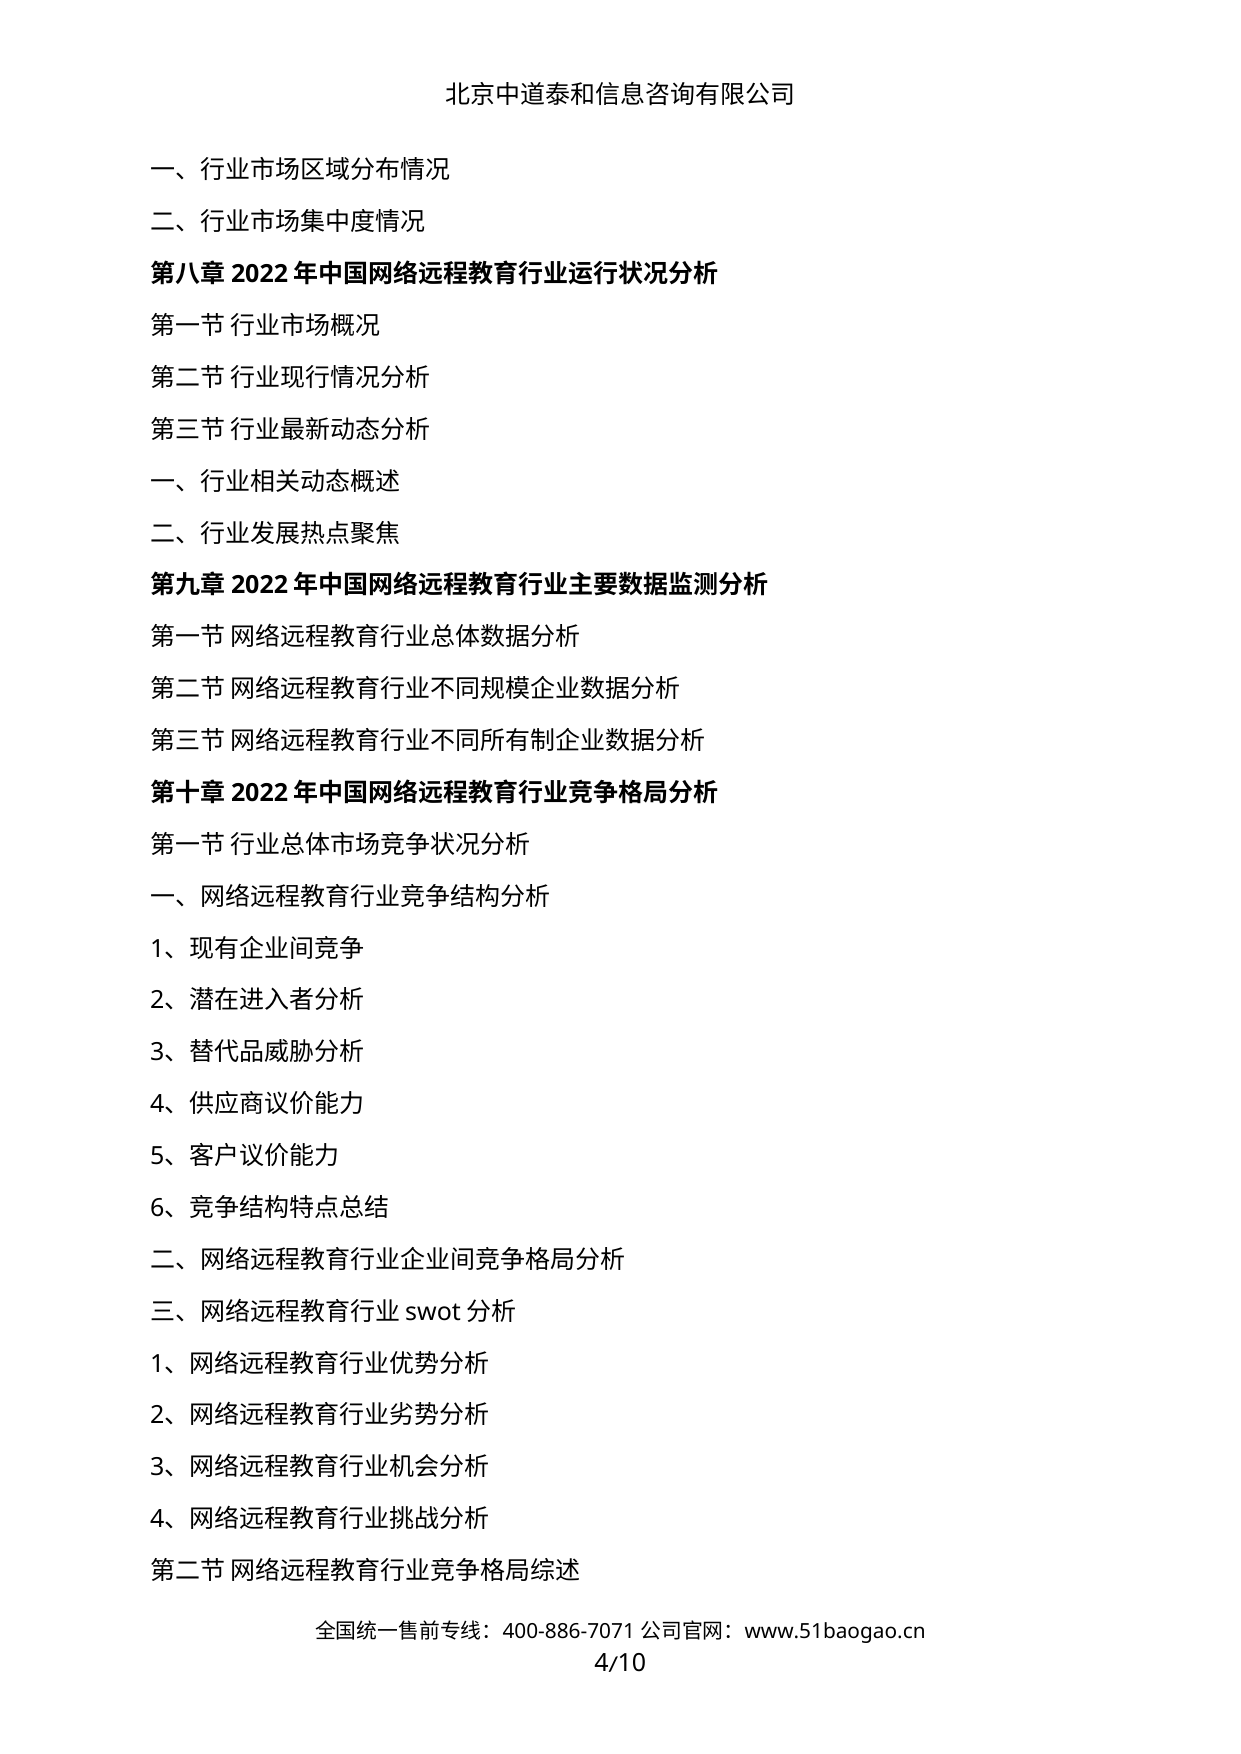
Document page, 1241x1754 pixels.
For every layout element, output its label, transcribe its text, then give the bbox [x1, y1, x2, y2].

text 1、网络远程教育行业优势分析 [150, 1343, 1090, 1379]
text 6、竞争结构特点总结 [150, 1187, 1090, 1224]
text 第二节 网络远程教育行业竞争格局综述 [150, 1551, 1090, 1587]
text 第十章 2022年中国网络远程教育行业竞争格局分析 [150, 772, 1090, 809]
text 2、潜在进入者分析 [150, 980, 1090, 1016]
text 5、客户议价能力 [150, 1136, 1090, 1172]
text 第一节 网络远程教育行业总体数据分析 [150, 617, 1090, 653]
text 二、行业发展热点聚焦 [150, 513, 1090, 549]
text 2、网络远程教育行业劣势分析 [150, 1395, 1090, 1431]
text 三、网络远程教育行业swot分析 [150, 1291, 1090, 1327]
text 一、行业市场区域分布情况 [150, 150, 1090, 186]
text 第一节 行业市场概况 [150, 306, 1090, 342]
text 1、现有企业间竞争 [150, 928, 1090, 964]
text 一、行业相关动态概述 [150, 461, 1090, 497]
text 第三节 网络远程教育行业不同所有制企业数据分析 [150, 721, 1090, 757]
text 二、行业市场集中度情况 [150, 202, 1090, 238]
text 第八章 2022年中国网络远程教育行业运行状况分析 [150, 254, 1090, 290]
text 第二节 网络远程教育行业不同规模企业数据分析 [150, 669, 1090, 705]
text 第二节 行业现行情况分析 [150, 357, 1090, 394]
text 3、网络远程教育行业机会分析 [150, 1447, 1090, 1483]
text 第九章 2022年中国网络远程教育行业主要数据监测分析 [150, 565, 1090, 601]
text 第三节 行业最新动态分析 [150, 409, 1090, 446]
text 4、供应商议价能力 [150, 1084, 1090, 1120]
text 第一节 行业总体市场竞争状况分析 [150, 824, 1090, 861]
text 3、替代品威胁分析 [150, 1032, 1090, 1068]
text 4、网络远程教育行业挑战分析 [150, 1499, 1090, 1535]
text 一、网络远程教育行业竞争结构分析 [150, 876, 1090, 912]
text 二、网络远程教育行业企业间竞争格局分析 [150, 1239, 1090, 1276]
